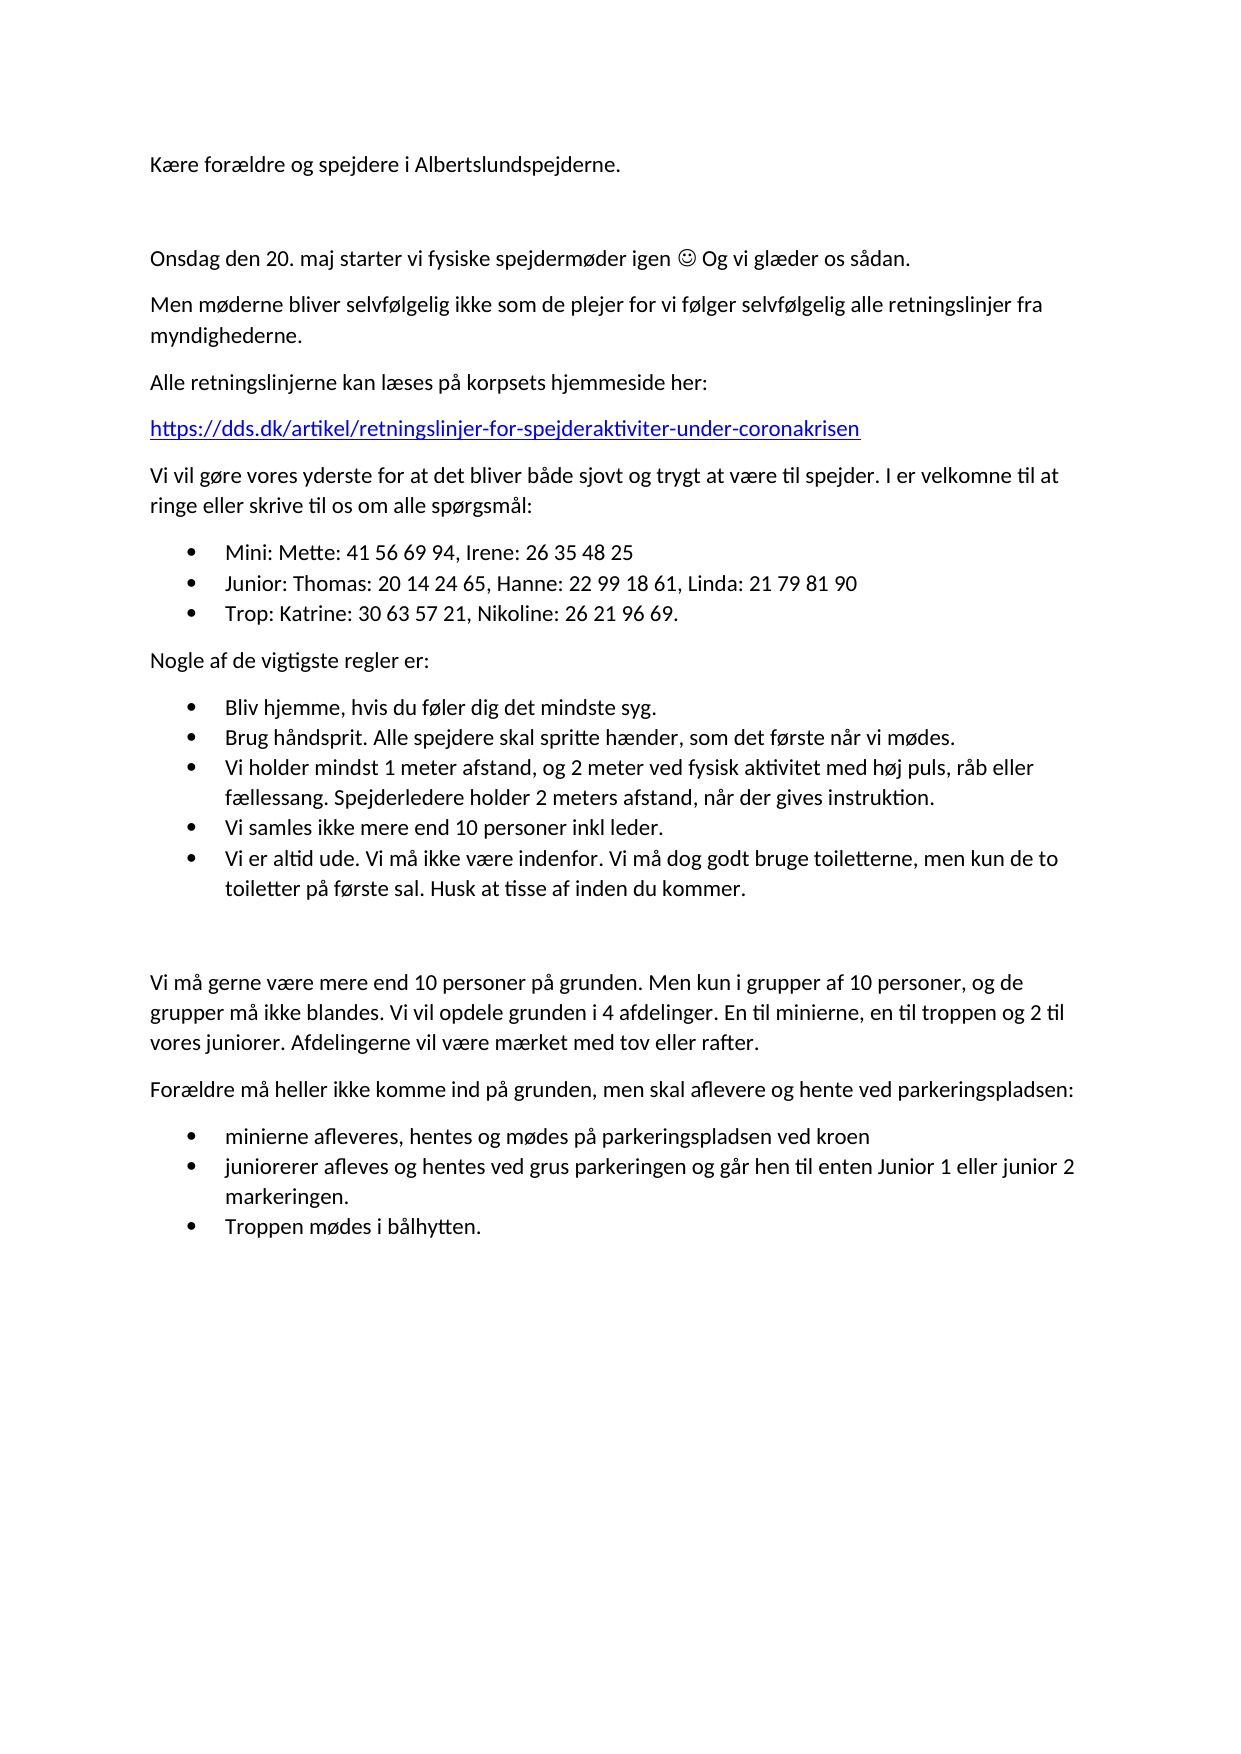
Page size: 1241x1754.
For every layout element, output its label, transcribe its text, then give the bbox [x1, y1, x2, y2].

text Onsdag den 20. maj starter vi fysiske spejdermøder igen Og vi glæder os sådan. [150, 244, 1090, 272]
text Vi vil gøre vores yderste for at det bliver både sjovt og trygt at være til spejder. I er velkomne til at ringe eller skrive til os om alle spørgsmål: [150, 461, 1090, 520]
text Men møderne bliver selvfølgelig ikke som de plejer for vi følger selvfølgelig alle retningslinjer fra myndighederne. [150, 291, 1090, 349]
text Alle retningslinjerne kan læses på korpsets hjemmeside her: [150, 368, 1090, 396]
list Vi samles ikke mere end 10 personer inkl leder. [187, 813, 1090, 842]
list Mini: Mette: 41 56 69 94, Irene: 26 35 48 25 [187, 538, 1090, 567]
list Junior: Thomas: 20 14 24 65, Hanne: 22 99 18 61, Linda: 21 79 81 90 [187, 569, 1090, 597]
list Trop: Katrine: 30 63 57 21, Nikoline: 26 21 96 69. [187, 599, 1090, 627]
list Bliv hjemme, hvis du føler dig det mindste syg. [187, 693, 1090, 721]
list juniorerer afleves og hentes ved grus parkeringen og går hen til enten Junior 1 eller junior 2 markeringen. [187, 1152, 1090, 1210]
list Brug håndsprit. Alle spejdere skal spritte hænder, som det første når vi mødes. [187, 723, 1090, 751]
text Forældre må heller ikke komme ind på grunden, men skal aflevere og hente ved parkeringspladsen: [150, 1075, 1090, 1103]
text Vi må gerne være mere end 10 personer på grunden. Men kun i grupper af 10 personer, og de grupper må ikke blandes. Vi vil opdele grunden i 4 afdelinger. En til minierne, en til troppen og 2 til vores juniorer. Afdelingerne vil være mærket med tov eller rafter. [150, 968, 1090, 1056]
list Vi er altid ude. Vi må ikke være indenfor. Vi må dog godt bruge toiletterne, men kun de to toiletter på første sal. Husk at tisse af inden du kommer. [187, 844, 1090, 902]
list Troppen mødes i bålhytten. [187, 1212, 1090, 1241]
list Vi holder mindst 1 meter afstand, og 2 meter ved fysisk aktivitet med høj puls, råb eller fællessang. Spejderledere holder 2 meters afstand, når der gives instruktion. [187, 753, 1090, 811]
list minierne afleveres, hentes og mødes på parkeringspladsen ved kroen [187, 1122, 1090, 1150]
text https://dds.dk/artikel/retningslinjer-for-spejderaktiviter-under-coronakrisen [150, 414, 1090, 443]
text Kære forældre og spejdere i Albertslundspejderne. [150, 150, 1090, 178]
text Nogle af de vigtigste regler er: [150, 646, 1090, 674]
